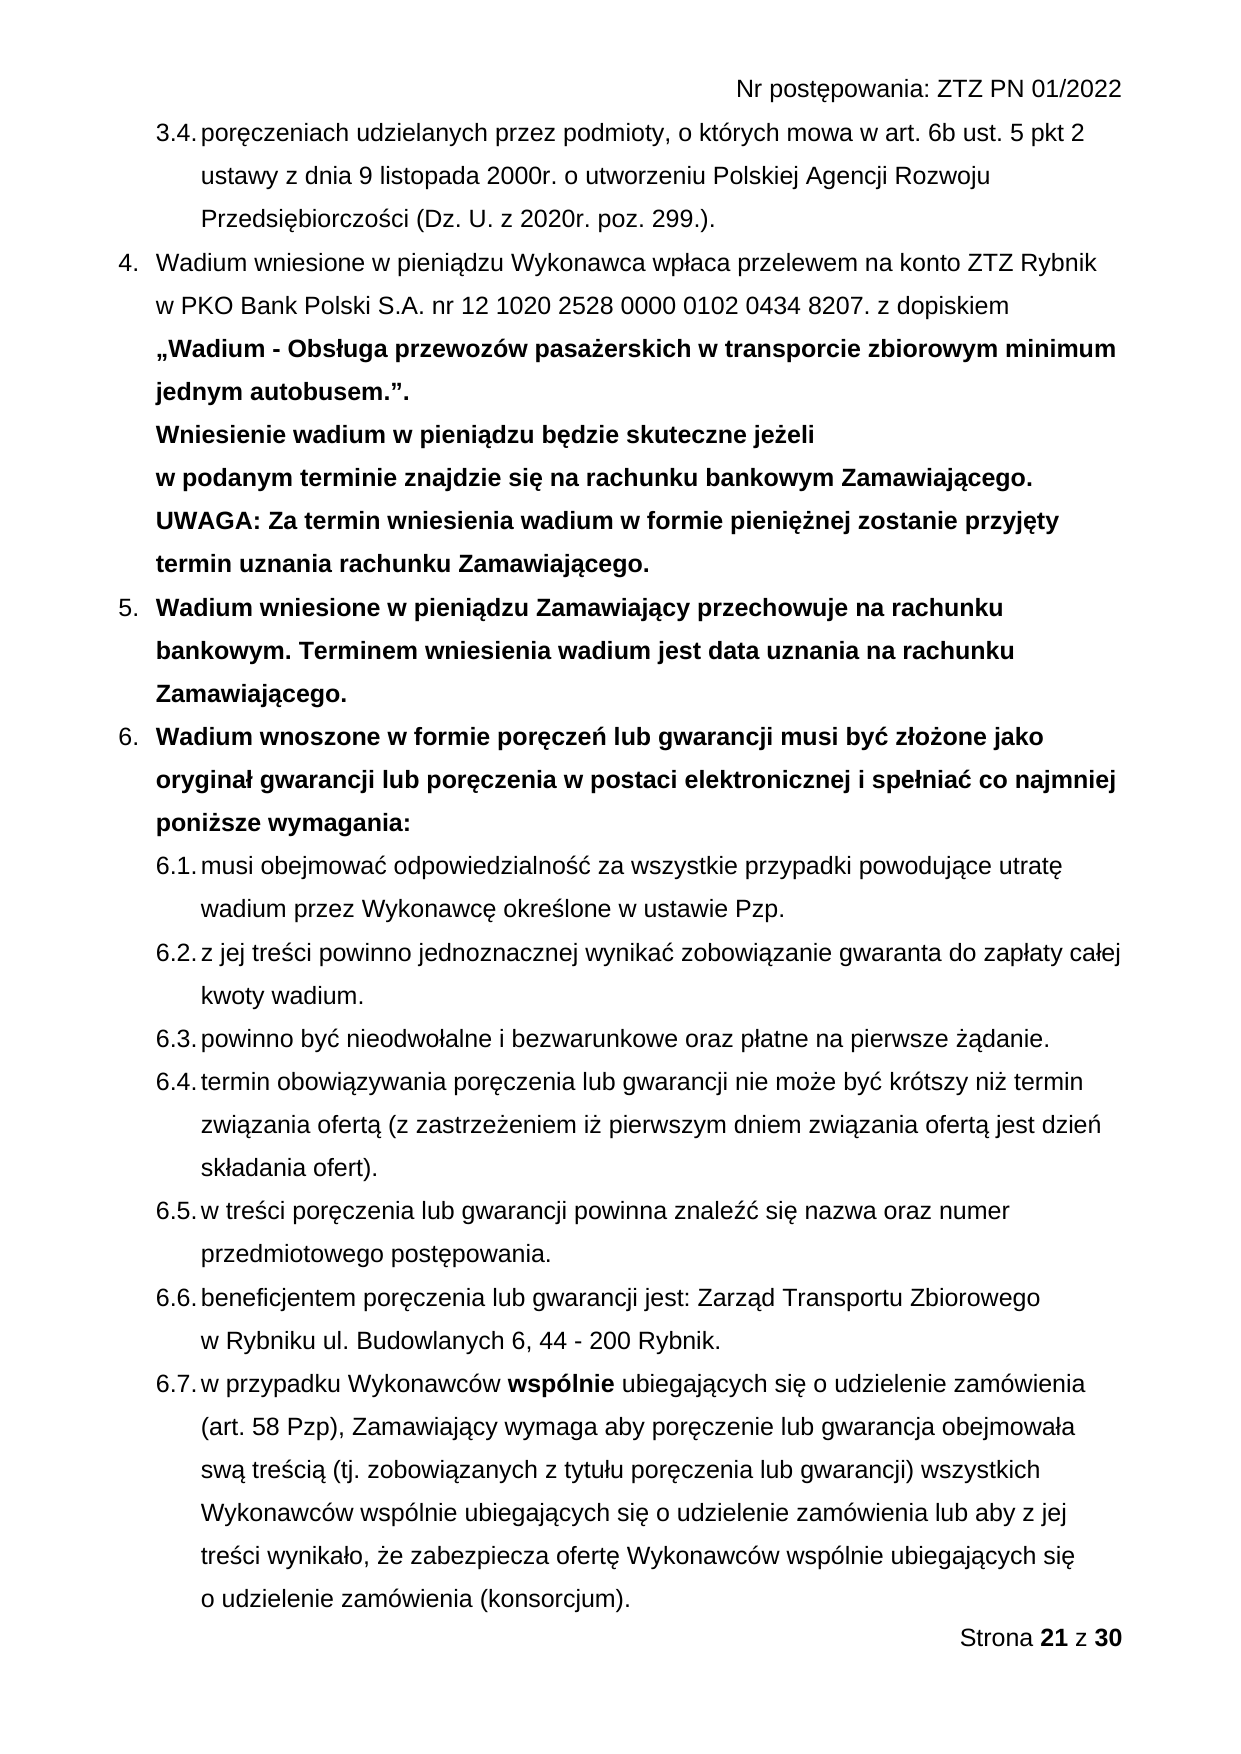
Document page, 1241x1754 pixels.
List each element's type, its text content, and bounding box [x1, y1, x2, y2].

list Wadium wniesione w pieniądzu Wykonawca wpłaca przelewem na konto ZTZ Rybnik w PKO Bank Polski S.A. nr 12 1020 2528 0000 0102 0434 8207. z dopiskiem „Wadium - Obsługa przewozów pasażerskich w transporcie zbiorowym minimum jednym autobusem.”. Wniesienie wadium w pieniądzu będzie skuteczne jeżeli w podanym terminie znajdzie się na rachunku bankowym Zamawiającego. [118, 247, 1122, 492]
list w treści poręczenia lub gwarancji powinna znaleźć się nazwa oraz numer przedmiotowego postępowania. [156, 1196, 1122, 1268]
list w przypadku Wykonawców wspólnie ubiegających się o udzielenie zamówienia (art. 58 Pzp), Zamawiający wymaga aby poręczenie lub gwarancja obejmowała swą treścią (tj. zobowiązanych z tytułu poręczenia lub gwarancji) wszystkich Wykonawców wspólnie ubiegających się o udzielenie zamówienia lub aby z jej treści wynikało, że zabezpiecza ofertę Wykonawców wspólnie ubiegających się o udzielenie zamówienia (konsorcjum). [156, 1369, 1122, 1613]
list powinno być nieodwołalne i bezwarunkowe oraz płatne na pierwsze żądanie. [156, 1024, 1122, 1052]
list termin obowiązywania poręczenia lub gwarancji nie może być krótszy niż termin związania ofertą (z zastrzeżeniem iż pierwszym dniem związania ofertą jest dzień składania ofert). [156, 1067, 1122, 1182]
list UWAGA: Za termin wniesienia wadium w formie pieniężnej zostanie przyjęty termin uznania rachunku Zamawiającego. [156, 506, 1122, 578]
list poręczeniach udzielanych przez podmioty, o których mowa w art. 6b ust. 5 pkt 2 ustawy z dnia 9 listopada 2000r. o utworzeniu Polskiej Agencji Rozwoju Przedsiębiorczości (Dz. U. z 2020r. poz. 299.). [156, 118, 1122, 233]
list beneficjentem poręczenia lub gwarancji jest: Zarząd Transportu Zbiorowego w Rybniku ul. Budowlanych 6, 44 - 200 Rybnik. [156, 1282, 1122, 1354]
list Wadium wnoszone w formie poręczeń lub gwarancji musi być złożone jako oryginał gwarancji lub poręczenia w postaci elektronicznej i spełniać co najmniej poniższe wymagania: [118, 722, 1122, 837]
list musi obejmować odpowiedzialność za wszystkie przypadki powodujące utratę wadium przez Wykonawcę określone w ustawie Pzp. [156, 851, 1122, 923]
list z jej treści powinno jednoznacznej wynikać zobowiązanie gwaranta do zapłaty całej kwoty wadium. [156, 937, 1122, 1009]
list Wadium wniesione w pieniądzu Zamawiający przechowuje na rachunku bankowym. Terminem wniesienia wadium jest data uznania na rachunku Zamawiającego. [118, 592, 1122, 707]
